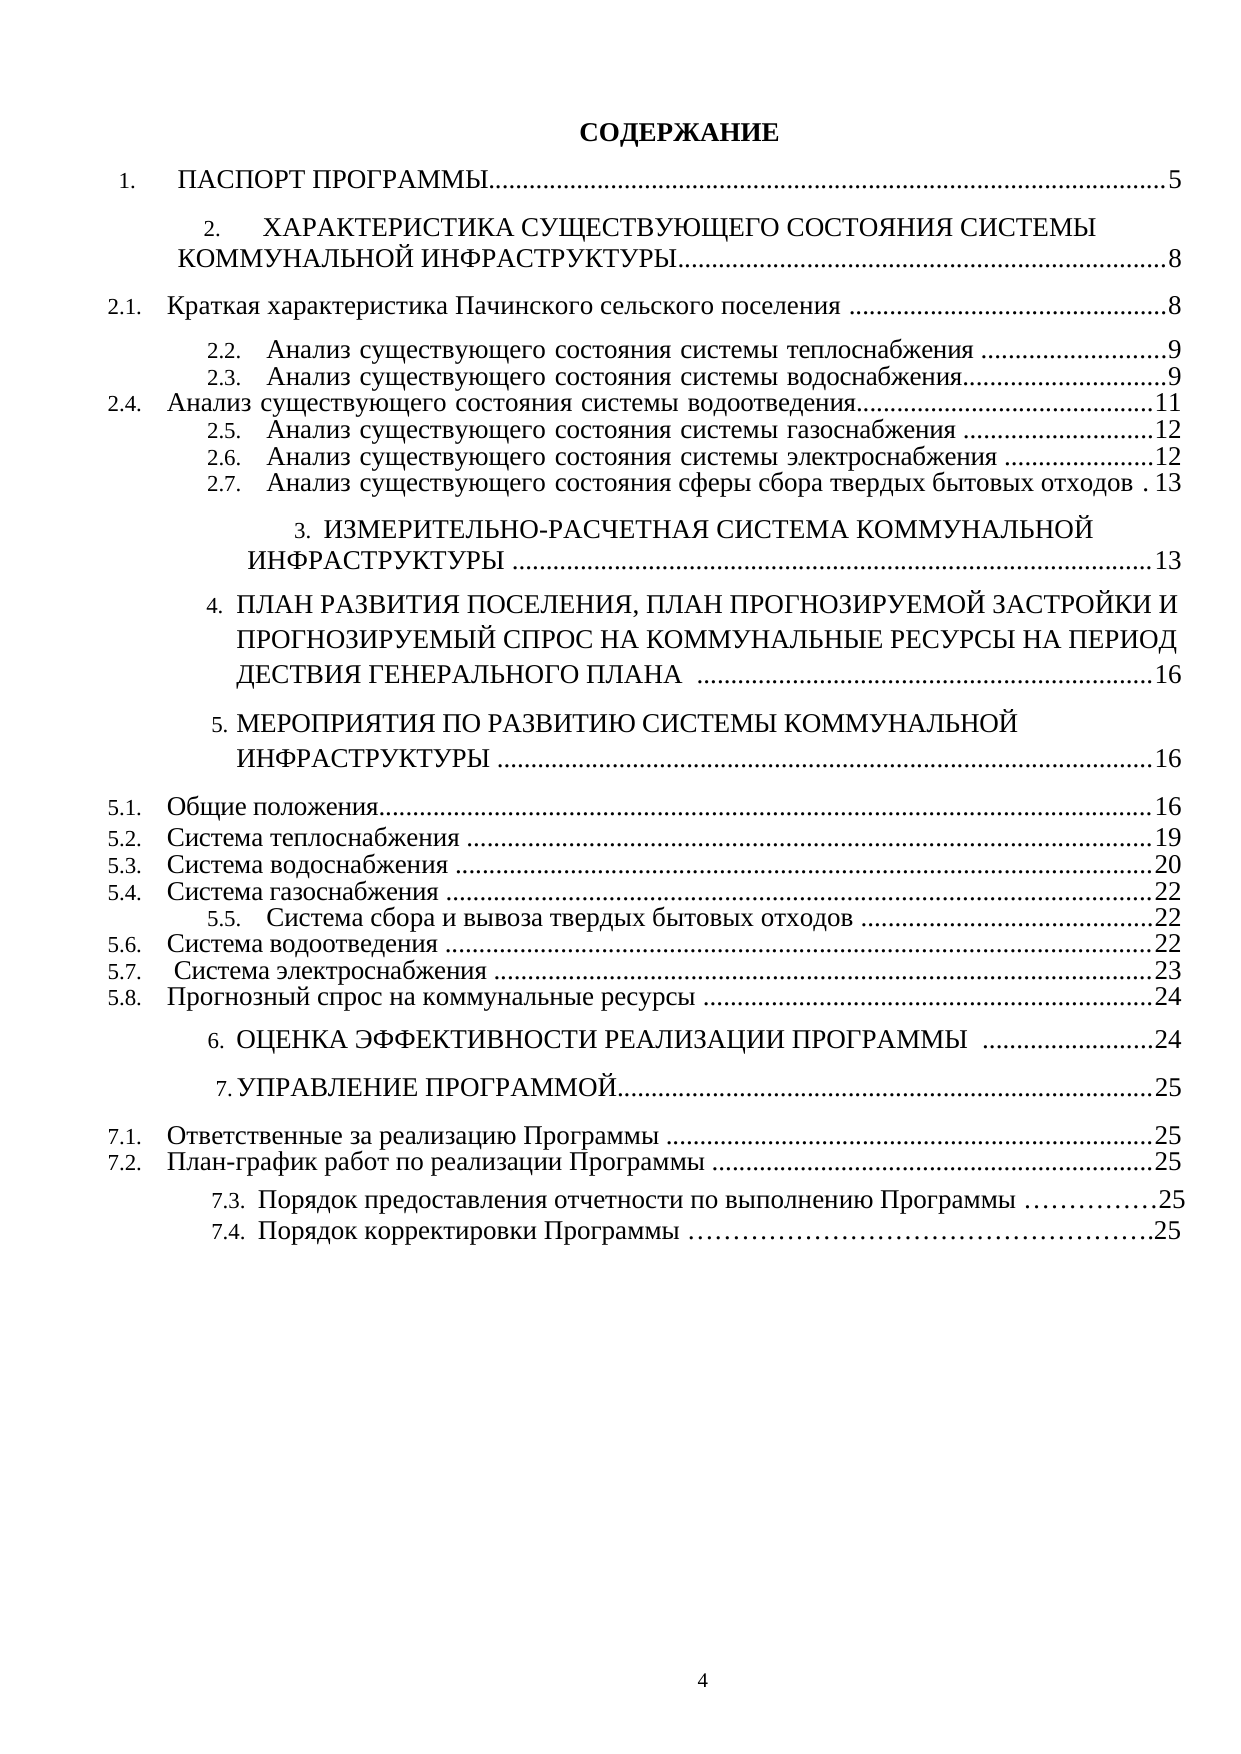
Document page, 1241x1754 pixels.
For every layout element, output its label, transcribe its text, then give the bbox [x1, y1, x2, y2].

text СОДЕРЖАНИЕ [167, 116, 1192, 147]
